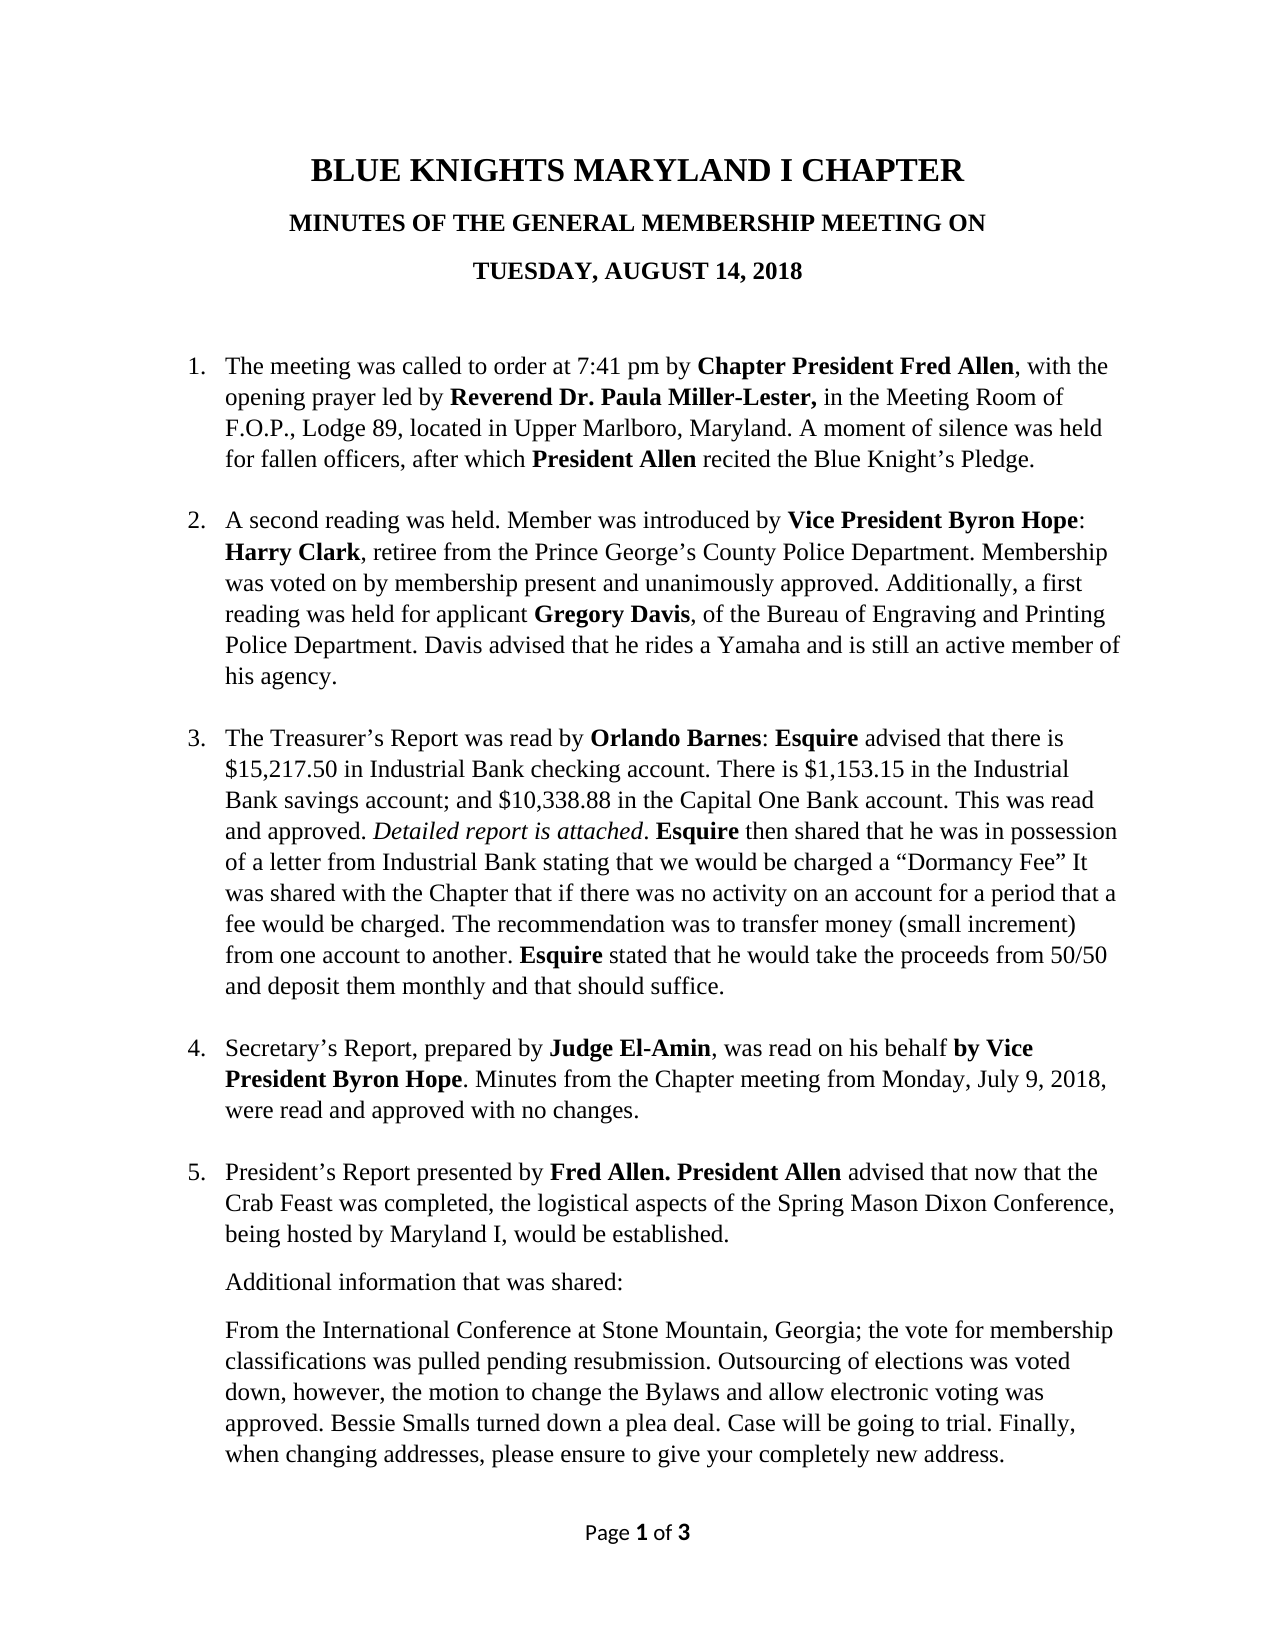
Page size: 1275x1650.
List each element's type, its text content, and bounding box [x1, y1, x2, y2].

text From the International Conference at Stone Mountain, Georgia; the vote for membership classifications was pulled pending resubmission. Outsourcing of elections was voted down, however, the motion to change the Bylaws and allow electronic voting was approved. Bessie Smalls turned down a plea deal. Case will be going to trial. Finally, when changing addresses, please ensure to give your completely new address. [225, 1315, 1125, 1468]
text TUESDAY, AUGUST 14, 2018 [150, 256, 1125, 284]
text BLUE KNIGHTS MARYLAND I CHAPTER [150, 150, 1125, 188]
text MINUTES OF THE GENERAL MEMBERSHIP MEETING ON [150, 208, 1125, 237]
text Additional information that was shared: [225, 1267, 1125, 1296]
list A second reading was held. Member was introduced by Vice President Byron Hope: Harry Clark, retiree from the Prince George’s County Police Department. Membership was voted on by membership present and unanimously approved. Additionally, a first reading was held for applicant Gregory Davis, of the Bureau of Engraving and Printing Police Department. Davis advised that he rides a Yamaha and is still an active member of his agency. [187, 506, 1125, 689]
list The meeting was called to order at 7:41 pm by Chapter President Fred Allen, with the opening prayer led by Reverend Dr. Paula Miller-Lester, in the Meeting Room of F.O.P., Lodge 89, located in Upper Marlboro, Maryland. A moment of silence was held for fallen officers, after which President Allen recited the Blue Knight’s Pledge. [187, 351, 1125, 473]
list Secretary’s Report, prepared by Judge El-Amin, was read on his behalf by Vice President Byron Hope. Minutes from the Chapter meeting from Monday, July 9, 2018, were read and approved with no changes. [187, 1033, 1125, 1124]
list The Treasurer’s Report was read by Orlando Barnes: Esquire advised that there is $15,217.50 in Industrial Bank checking account. There is $1,153.15 in the Industrial Bank savings account; and $10,338.88 in the Capital One Bank account. This was read and approved. Detailed report is attached. Esquire then shared that he was in possession of a letter from Industrial Bank stating that we would be charged a “Dormancy Fee” It was shared with the Chapter that if there was no activity on an account for a period that a fee would be charged. The recommendation was to transfer money (small increment) from one account to another. Esquire stated that he would take the proceeds from 50/50 and deposit them monthly and that should suffice. [187, 723, 1125, 1000]
list President’s Report presented by Fred Allen. President Allen advised that now that the Crab Feast was completed, the logistical aspects of the Spring Mason Dixon Conference, being hosted by Maryland I, would be established. [187, 1157, 1125, 1248]
